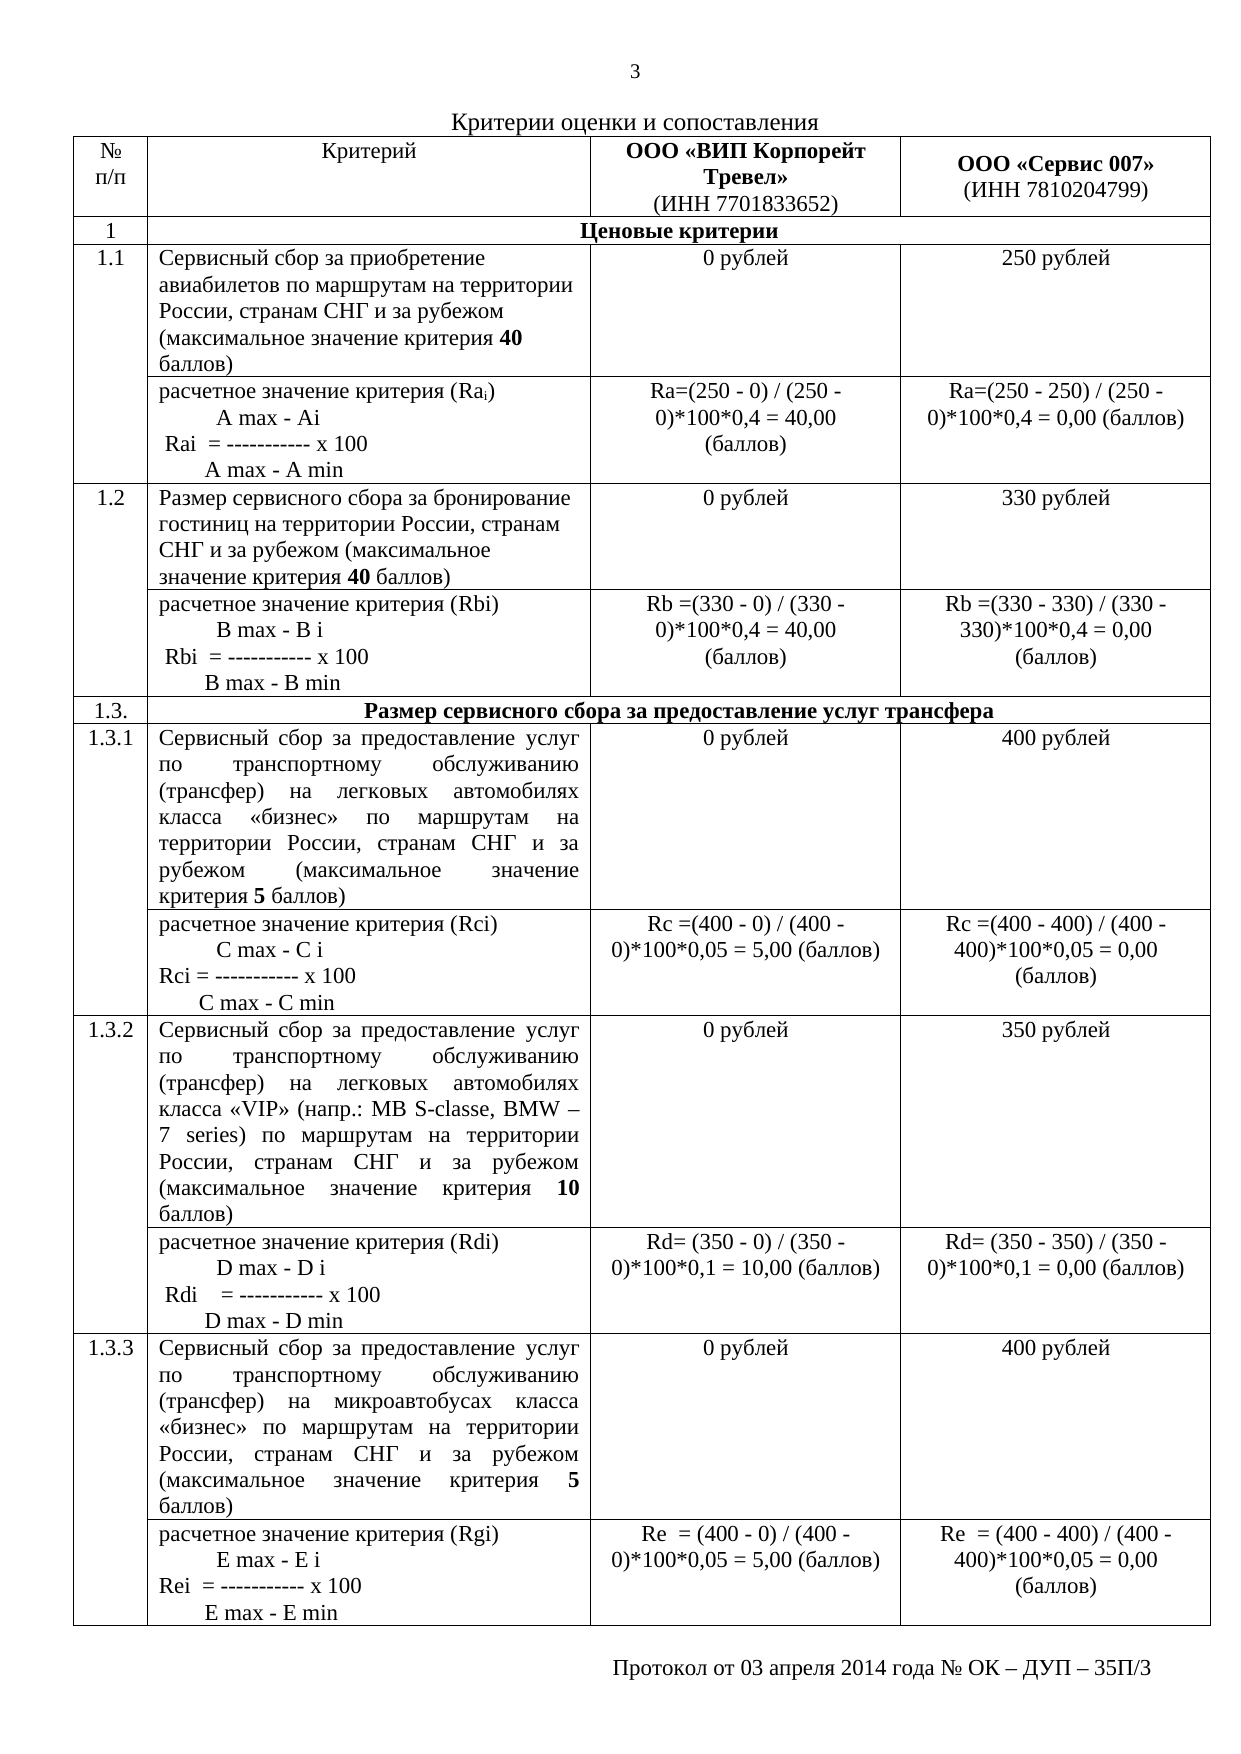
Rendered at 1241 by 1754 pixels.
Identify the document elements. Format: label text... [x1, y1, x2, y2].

table_cell 1 [74, 217, 147, 243]
table_cell Rb =(330 - 0) / (330 - 0)*100*0,4 = 40,00 (баллов) [591, 590, 900, 696]
table_cell Сервисный сбор за приобретение авиабилетов по маршрутам на территории России, странам СНГ и за рубежом (максимальное значение критерия 40 баллов) [148, 245, 590, 376]
table_cell 1.3. [74, 697, 147, 723]
table_cell Re = (400 - 400) / (400 - 400)*100*0,05 = 0,00 (баллов) [901, 1520, 1210, 1625]
table_cell Rd= (350 - 350) / (350 - 0)*100*0,1 = 0,00 (баллов) [901, 1228, 1210, 1333]
table_cell расчетное значение критерия (Rgi) E max - E i Rei = ----------- x 100 E max - E min [148, 1520, 590, 1625]
table_cell Rd= (350 - 0) / (350 - 0)*100*0,1 = 10,00 (баллов) [591, 1228, 900, 1333]
table_header ООО «Сервис 007» (ИНН 7810204799) [901, 137, 1210, 216]
table_cell 400 рублей [901, 1334, 1210, 1519]
table_cell Rc =(400 - 0) / (400 - 0)*100*0,05 = 5,00 (баллов) [591, 910, 900, 1015]
table_cell расчетное значение критерия (Rbi) B max - B i Rbi = ----------- x 100 B max - B min [148, 590, 590, 696]
table_cell Размер сервисного сбора за предоставление услуг трансфера [148, 697, 1210, 723]
table_cell 0 рублей [591, 1334, 900, 1519]
table_cell 1.1 [74, 245, 147, 483]
table_cell Rb =(330 - 330) / (330 - 330)*100*0,4 = 0,00 (баллов) [901, 590, 1210, 696]
table_cell Re = (400 - 0) / (400 - 0)*100*0,05 = 5,00 (баллов) [591, 1520, 900, 1625]
table_cell расчетное значение критерия (Rdi) D max - D i Rdi = ----------- x 100 D max - D min [148, 1228, 590, 1333]
table_header ООО «ВИП Корпорейт Тревел» (ИНН 7701833652) [591, 137, 900, 216]
table_cell Сервисный сбор за предоставление услуг по транспортному обслуживанию (трансфер) на легковых автомобилях класса «бизнес» по маршрутам на территории России, странам СНГ и за рубежом (максимальное значение критерия 5 баллов) [148, 724, 590, 908]
table_cell 0 рублей [591, 484, 900, 589]
table_cell 350 рублей [901, 1016, 1210, 1227]
table_cell Rc =(400 - 400) / (400 - 400)*100*0,05 = 0,00 (баллов) [901, 910, 1210, 1015]
table_cell Размер сервисного сбора за бронирование гостиниц на территории России, странам СНГ и за рубежом (максимальное значение критерия 40 баллов) [148, 484, 590, 589]
table_header № п/п [74, 137, 147, 216]
table_cell 250 рублей [901, 245, 1210, 376]
table_cell 400 рублей [901, 724, 1210, 908]
table_cell Ra=(250 - 0) / (250 - 0)*100*0,4 = 40,00 (баллов) [591, 377, 900, 483]
table_cell 0 рублей [591, 245, 900, 376]
table_cell расчетное значение критерия (Rai) А max - Аi Rаi = ----------- x 100 А max - А min [148, 377, 590, 483]
table_cell расчетное значение критерия (Rci) C max - C i Rci = ----------- x 100 C max - C min [148, 910, 590, 1015]
table_cell Сервисный сбор за предоставление услуг по транспортному обслуживанию (трансфер) на микроавтобусах класса «бизнес» по маршрутам на территории России, странам СНГ и за рубежом (максимальное значение критерия 5 баллов) [148, 1334, 590, 1519]
table_cell 330 рублей [901, 484, 1210, 589]
text Критерии оценки и сопоставления [118, 107, 1152, 136]
table_cell 1.2 [74, 484, 147, 696]
table_cell Сервисный сбор за предоставление услуг по транспортному обслуживанию (трансфер) на легковых автомобилях класса «VIP» (напр.: MB S-classe, BMW – 7 series) по маршрутам на территории России, странам СНГ и за рубежом (максимальное значение критерия 10 баллов) [148, 1016, 590, 1227]
table_cell 1.3.1 [74, 724, 147, 1015]
table_cell Ra=(250 - 250) / (250 - 0)*100*0,4 = 0,00 (баллов) [901, 377, 1210, 483]
table_header Критерий [148, 137, 590, 216]
table_cell 0 рублей [591, 1016, 900, 1227]
table_cell 1.3.3 [74, 1334, 147, 1625]
table_cell 0 рублей [591, 724, 900, 908]
table_cell Ценовые критерии [148, 217, 1210, 243]
table_cell 1.3.2 [74, 1016, 147, 1333]
